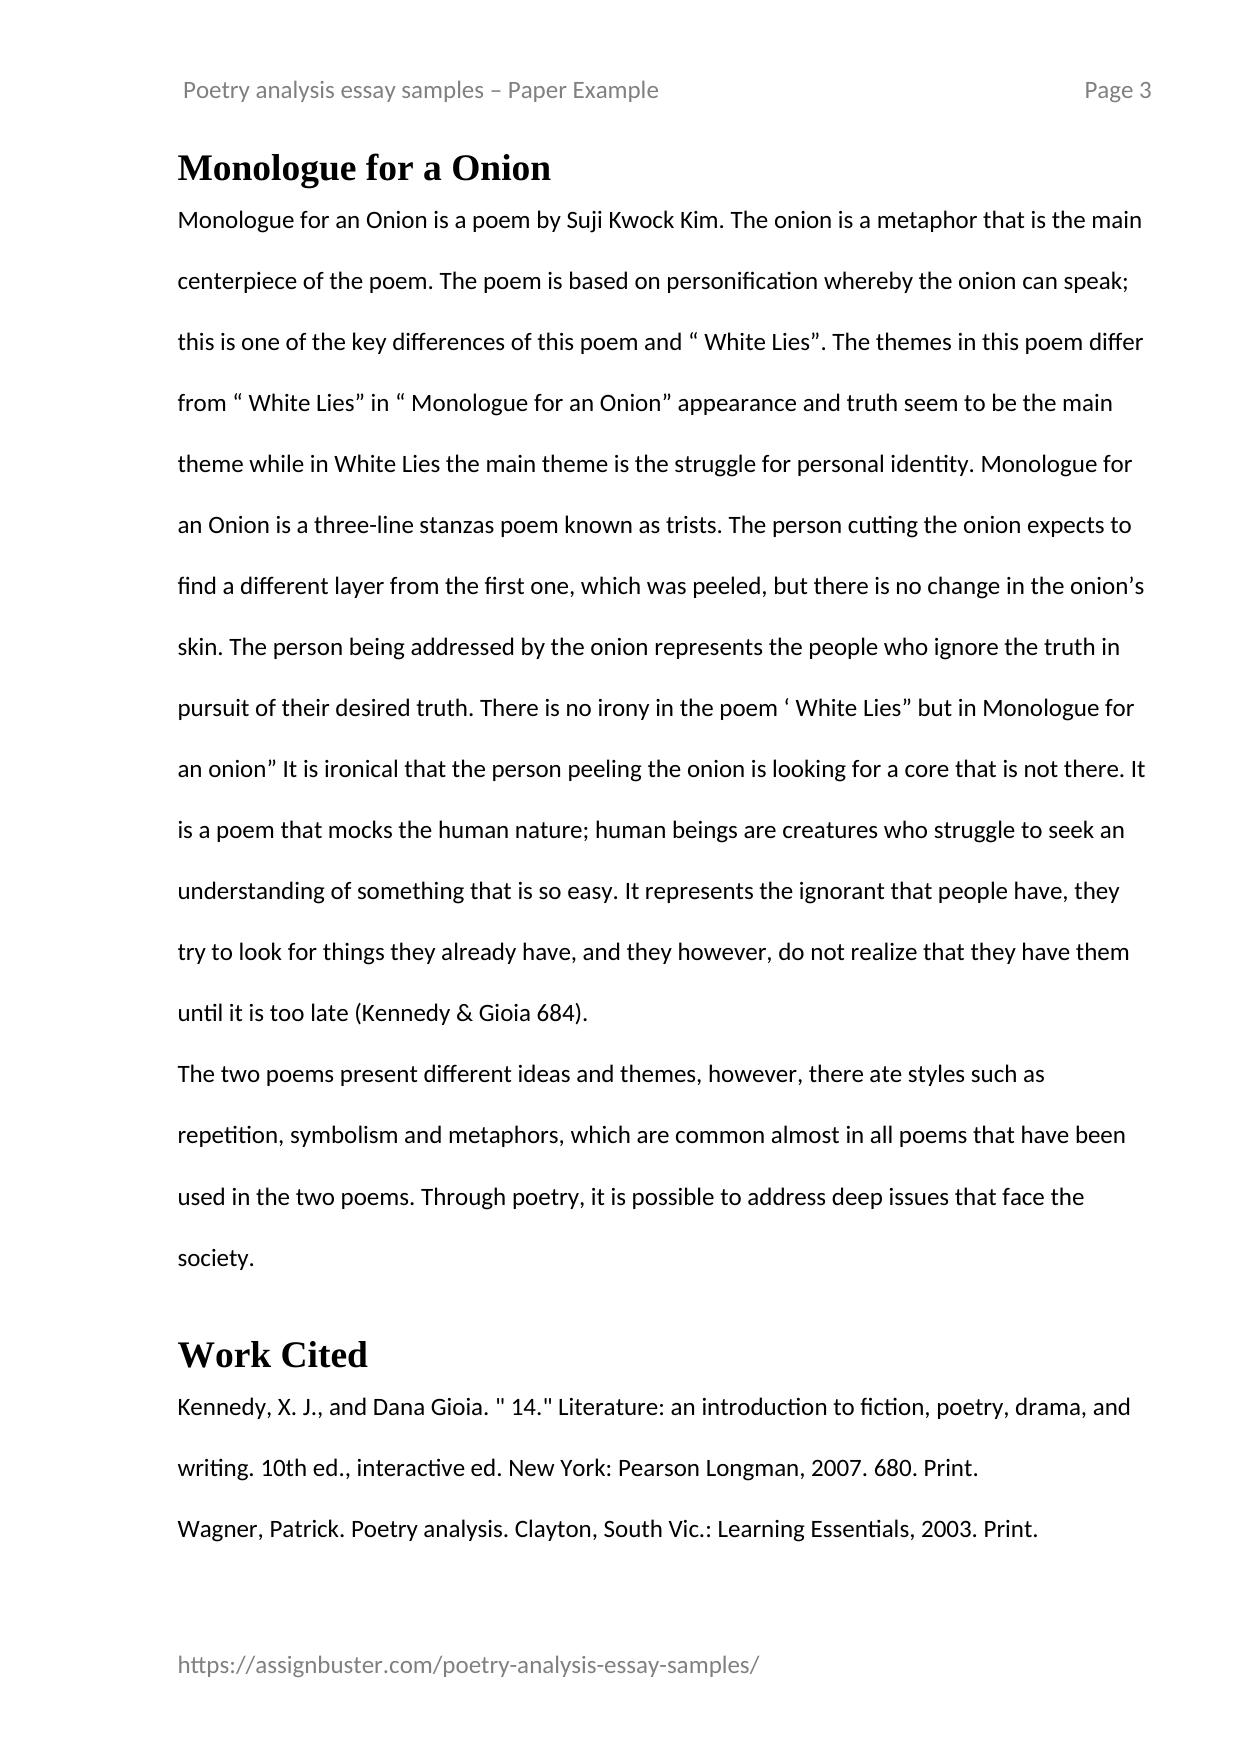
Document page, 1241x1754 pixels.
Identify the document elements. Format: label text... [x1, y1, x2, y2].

subtitle Monologue for a Onion [177, 145, 1152, 188]
text Kennedy, X. J., and Dana Gioia. " 14." Literature: an introduction to fiction, poetry, drama, and writing. 10th ed., interactive ed. New York: Pearson Longman, 2007. 680. Print. Wagner, Patrick. Poetry analysis. Clayton, South Vic.: Learning Essentials, 2003. Print. [177, 1391, 1152, 1544]
subtitle Work Cited [177, 1332, 1152, 1375]
text Monologue for an Onion is a poem by Suji Kwock Kim. The onion is a metaphor that is the main centerpiece of the poem. The poem is based on personification whereby the onion can speak; this is one of the key differences of this poem and “ White Lies”. The themes in this poem differ from “ White Lies” in “ Monologue for an Onion” appearance and truth seem to be the main theme while in White Lies the main theme is the struggle for personal identity. Monologue for an Onion is a three-line stanzas poem known as trists. The person cutting the onion expects to find a different layer from the first one, which was peeled, but there is no change in the onion’s skin. The person being addressed by the onion represents the people who ignore the truth in pursuit of their desired truth. There is no irony in the poem ‘ White Lies” but in Monologue for an onion” It is ironical that the person peeling the onion is looking for a core that is not there. It is a poem that mocks the human nature; human beings are creatures who struggle to seek an understanding of something that is so easy. It represents the ignorant that people have, they try to look for things they already have, and they however, do not realize that they have them until it is too late (Kennedy & Gioia 684). The two poems present different ideas and themes, however, there ate styles such as repetition, symbolism and metaphors, which are common almost in all poems that have been used in the two poems. Through poetry, it is possible to address deep issues that face the society. [177, 204, 1152, 1272]
